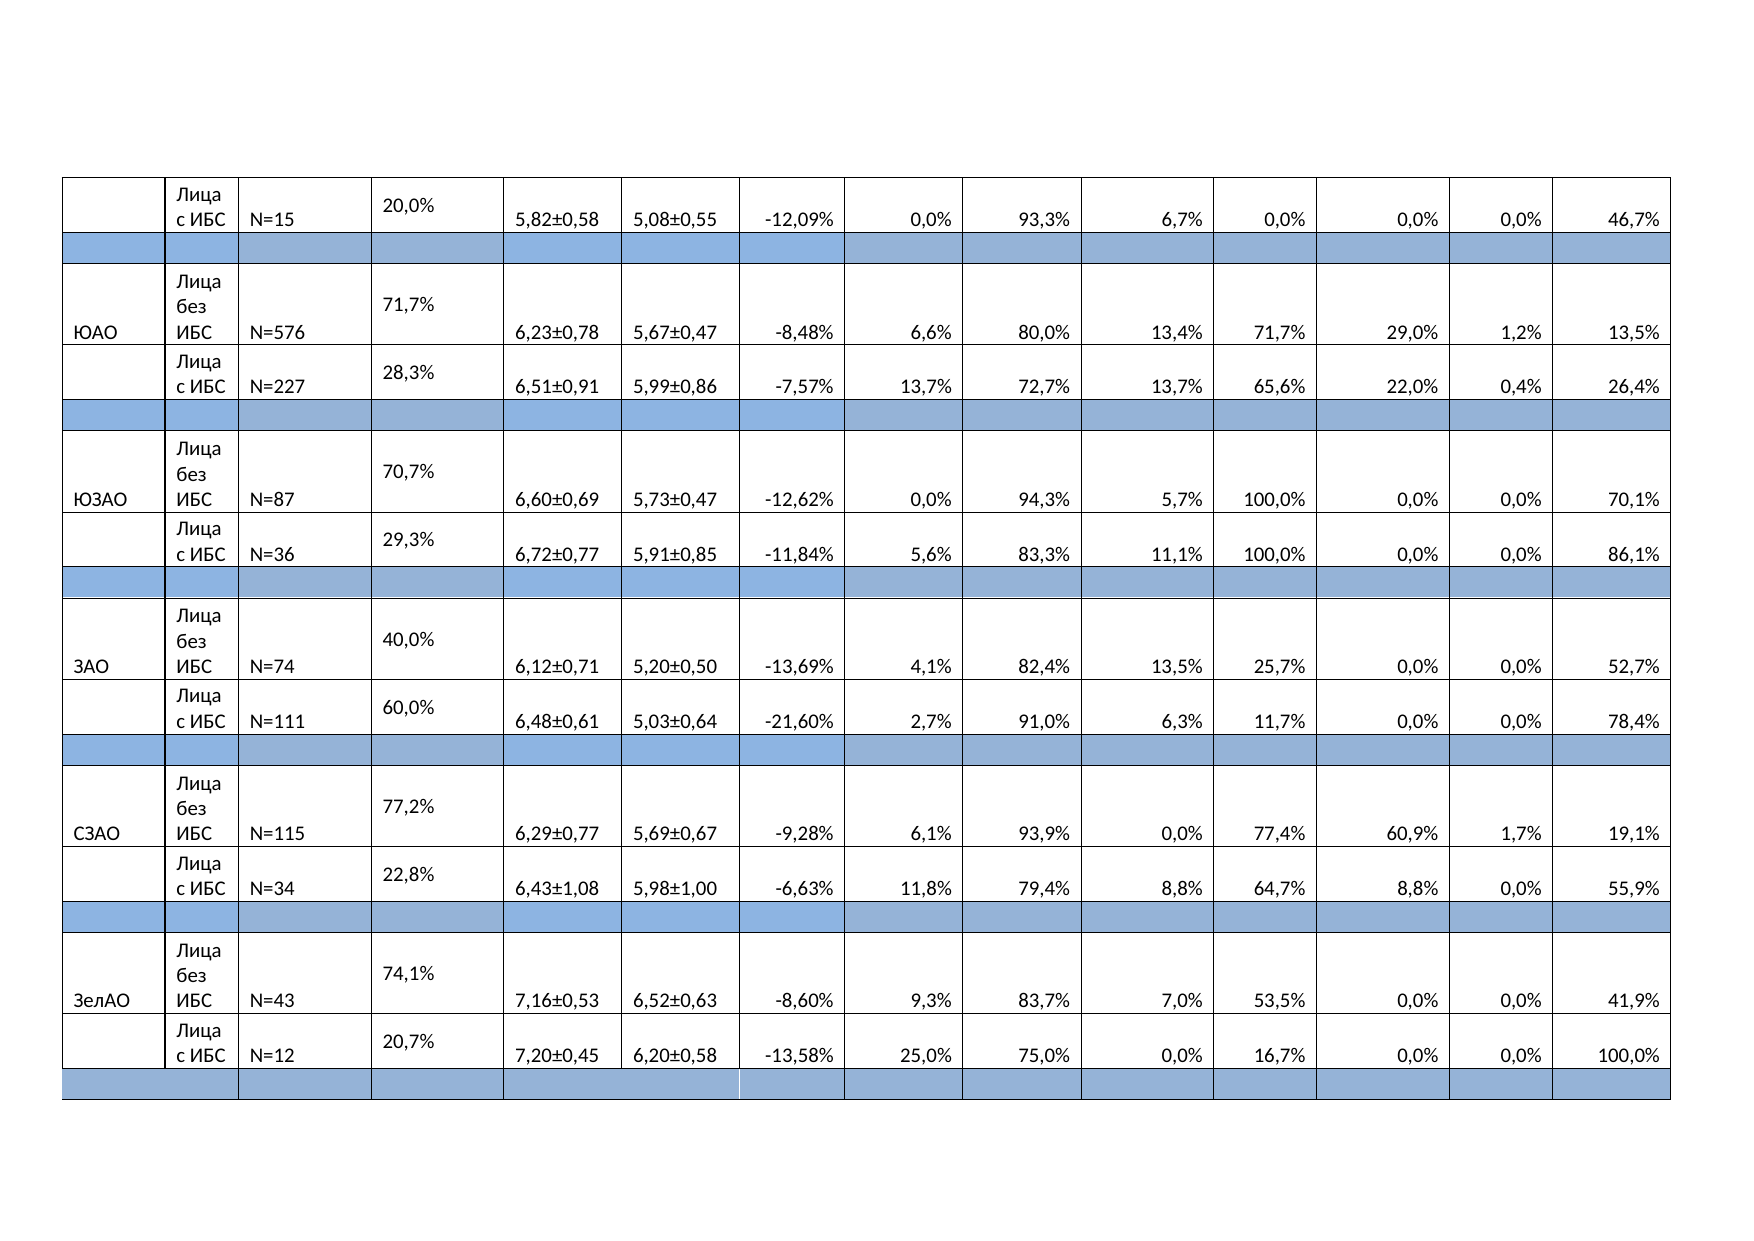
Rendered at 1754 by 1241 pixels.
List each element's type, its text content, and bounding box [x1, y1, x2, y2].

table_cell [622, 567, 739, 597]
table_cell 0,0% [1317, 933, 1449, 1013]
table_cell 6,12±0,71 [504, 599, 621, 679]
table_cell [1082, 735, 1213, 765]
table_cell [1317, 902, 1449, 932]
table_cell [740, 567, 844, 597]
table_cell [1553, 567, 1670, 597]
table_cell [1082, 233, 1213, 263]
table_cell 6,52±0,63 [622, 933, 739, 1013]
table_cell [1082, 1069, 1213, 1099]
table_cell 26,4% [1553, 345, 1670, 399]
table_cell 93,9% [963, 766, 1081, 846]
table_cell [239, 567, 371, 597]
table_cell Лица с ИБС [166, 680, 238, 733]
table_cell [963, 902, 1081, 932]
table_cell [1214, 400, 1316, 430]
table_cell 1,2% [1450, 264, 1552, 344]
table_cell -12,09% [740, 178, 844, 232]
table_cell 77,4% [1214, 766, 1316, 846]
table_cell [63, 847, 164, 901]
table_cell 71,7% [372, 264, 503, 344]
table_cell 83,7% [963, 933, 1081, 1013]
table_cell 65,6% [1214, 345, 1316, 399]
table_cell [845, 567, 962, 597]
table_cell 25,0% [845, 1014, 962, 1068]
table_cell [166, 735, 238, 765]
table_cell [239, 902, 371, 932]
table_cell 83,3% [963, 513, 1081, 566]
table_cell 93,3% [963, 178, 1081, 232]
table_cell [740, 1069, 844, 1099]
table_cell 22,8% [372, 847, 503, 901]
table_cell [1317, 567, 1449, 597]
table_cell 6,6% [845, 264, 962, 344]
table_cell [1450, 233, 1552, 263]
table_cell Лица с ИБС [166, 178, 238, 232]
table_cell 25,7% [1214, 599, 1316, 679]
table_cell Лица без ИБС [166, 599, 238, 679]
table_cell [963, 735, 1081, 765]
table_cell [372, 1069, 503, 1099]
table_cell [1214, 1069, 1316, 1099]
table_cell [504, 902, 621, 932]
table_cell -8,48% [740, 264, 844, 344]
table_cell 20,0% [372, 178, 503, 232]
table_cell 5,82±0,58 [504, 178, 621, 232]
table_cell [622, 400, 739, 430]
table_cell Лица без ИБС [166, 264, 238, 344]
table_cell [372, 567, 503, 597]
table_cell [622, 233, 739, 263]
table_cell 70,1% [1553, 431, 1670, 512]
table_cell [372, 400, 503, 430]
table_cell 5,73±0,47 [622, 431, 739, 512]
table_cell [1553, 735, 1670, 765]
table_cell 0,0% [1450, 599, 1552, 679]
table_cell 60,9% [1317, 766, 1449, 846]
table_cell Лица с ИБС [166, 513, 238, 566]
table_cell [239, 735, 371, 765]
table_cell [1082, 567, 1213, 597]
table_cell [963, 400, 1081, 430]
table_cell [63, 680, 164, 733]
table_cell N=15 [239, 178, 371, 232]
table_cell [1553, 902, 1670, 932]
table_cell 20,7% [372, 1014, 503, 1068]
table_cell N=87 [239, 431, 371, 512]
table_cell 0,0% [1317, 513, 1449, 566]
table_cell [1553, 233, 1670, 263]
table_cell [504, 400, 621, 430]
table_cell 79,4% [963, 847, 1081, 901]
table_cell [845, 902, 962, 932]
table_cell 0,0% [1082, 766, 1213, 846]
table_cell -12,62% [740, 431, 844, 512]
table_cell 6,60±0,69 [504, 431, 621, 512]
table_cell 0,0% [1450, 680, 1552, 733]
table_cell [622, 735, 739, 765]
table_cell N=43 [239, 933, 371, 1013]
table_cell 6,1% [845, 766, 962, 846]
table_cell 60,0% [372, 680, 503, 733]
table_cell ЮЗАО [63, 431, 164, 512]
table_cell [504, 567, 621, 597]
table_cell 6,43±1,08 [504, 847, 621, 901]
table_cell [963, 233, 1081, 263]
table_cell 5,6% [845, 513, 962, 566]
table_cell 70,7% [372, 431, 503, 512]
table_cell [166, 233, 238, 263]
table_cell [740, 902, 844, 932]
table_cell N=34 [239, 847, 371, 901]
table_cell 6,51±0,91 [504, 345, 621, 399]
table_cell 0,0% [1450, 933, 1552, 1013]
table_cell [166, 567, 238, 597]
table_cell 46,7% [1553, 178, 1670, 232]
table_cell [740, 233, 844, 263]
table_cell 6,72±0,77 [504, 513, 621, 566]
table_cell [1214, 902, 1316, 932]
table_cell [740, 400, 844, 430]
table_cell 13,7% [845, 345, 962, 399]
table_cell [845, 233, 962, 263]
table_cell [1450, 902, 1552, 932]
table_cell 29,3% [372, 513, 503, 566]
table_cell 6,3% [1082, 680, 1213, 733]
table_cell [622, 902, 739, 932]
table_cell 6,29±0,77 [504, 766, 621, 846]
table_cell 6,7% [1082, 178, 1213, 232]
table_cell 0,0% [1450, 847, 1552, 901]
table_cell [63, 735, 164, 765]
table_cell [62, 1069, 165, 1099]
table_cell 5,91±0,85 [622, 513, 739, 566]
table_cell Лица с ИБС [166, 1014, 238, 1068]
table_cell 16,7% [1214, 1014, 1316, 1068]
table_cell 55,9% [1553, 847, 1670, 901]
table_cell 0,0% [1450, 178, 1552, 232]
table_cell 13,4% [1082, 264, 1213, 344]
table_cell [63, 233, 164, 263]
table_cell [504, 233, 621, 263]
table_cell ЗелАО [63, 933, 164, 1013]
table_cell [239, 1069, 371, 1099]
table_cell [740, 735, 844, 765]
table_cell СЗАО [63, 766, 164, 846]
table_cell N=36 [239, 513, 371, 566]
table_cell 11,8% [845, 847, 962, 901]
table_cell [372, 902, 503, 932]
table_cell [504, 1069, 622, 1099]
table_cell 52,7% [1553, 599, 1670, 679]
table_cell 22,0% [1317, 345, 1449, 399]
table_cell 6,20±0,58 [622, 1014, 739, 1068]
table_cell [1450, 1069, 1552, 1099]
table_cell 11,7% [1214, 680, 1316, 733]
table_cell [1214, 233, 1316, 263]
table_cell [63, 567, 164, 597]
table_cell 74,1% [372, 933, 503, 1013]
table_cell [1317, 400, 1449, 430]
table_cell 5,98±1,00 [622, 847, 739, 901]
table_cell [622, 1069, 739, 1099]
table_cell [1317, 233, 1449, 263]
table_cell [372, 233, 503, 263]
table_cell -11,84% [740, 513, 844, 566]
table_cell -21,60% [740, 680, 844, 733]
table_cell 91,0% [963, 680, 1081, 733]
table_cell -13,69% [740, 599, 844, 679]
table_cell [63, 178, 164, 232]
table_cell [1214, 735, 1316, 765]
table_cell [1317, 1069, 1449, 1099]
table_cell 11,1% [1082, 513, 1213, 566]
table_cell -7,57% [740, 345, 844, 399]
table_cell 77,2% [372, 766, 503, 846]
table_cell [165, 1069, 238, 1099]
table_cell [1450, 567, 1552, 597]
table_cell 6,23±0,78 [504, 264, 621, 344]
table_cell N=12 [239, 1014, 371, 1068]
table_cell 75,0% [963, 1014, 1081, 1068]
table_cell 80,0% [963, 264, 1081, 344]
table_cell [963, 1069, 1081, 1099]
table_cell 4,1% [845, 599, 962, 679]
table_cell [63, 1014, 164, 1068]
table_cell Лица без ИБС [166, 766, 238, 846]
table_cell [63, 902, 164, 932]
table_cell 19,1% [1553, 766, 1670, 846]
table_cell N=115 [239, 766, 371, 846]
table_cell 82,4% [963, 599, 1081, 679]
table_cell 7,0% [1082, 933, 1213, 1013]
table_cell 0,0% [1317, 680, 1449, 733]
table_cell 72,7% [963, 345, 1081, 399]
table_cell [845, 400, 962, 430]
table_cell ЗАО [63, 599, 164, 679]
table_cell 53,5% [1214, 933, 1316, 1013]
table_cell [372, 735, 503, 765]
table_cell [963, 567, 1081, 597]
table_cell 0,0% [845, 178, 962, 232]
table_cell 13,5% [1082, 599, 1213, 679]
table_cell 0,0% [1450, 1014, 1552, 1068]
table_cell Лица с ИБС [166, 345, 238, 399]
table_cell 71,7% [1214, 264, 1316, 344]
table_cell N=227 [239, 345, 371, 399]
table_cell [1214, 567, 1316, 597]
table_cell 0,0% [1317, 431, 1449, 512]
table_cell -6,63% [740, 847, 844, 901]
table_cell Лица без ИБС [166, 933, 238, 1013]
table_cell 0,0% [845, 431, 962, 512]
table_cell 13,7% [1082, 345, 1213, 399]
table_cell 100,0% [1214, 513, 1316, 566]
table_cell 100,0% [1553, 1014, 1670, 1068]
table_cell 7,20±0,45 [504, 1014, 621, 1068]
table_cell 8,8% [1082, 847, 1213, 901]
table_cell 1,7% [1450, 766, 1552, 846]
table_cell 5,67±0,47 [622, 264, 739, 344]
table_cell [166, 902, 238, 932]
table_cell 13,5% [1553, 264, 1670, 344]
table_cell [239, 400, 371, 430]
table_cell -8,60% [740, 933, 844, 1013]
table_cell 100,0% [1214, 431, 1316, 512]
table_cell 8,8% [1317, 847, 1449, 901]
table_cell [1553, 400, 1670, 430]
table_cell -13,58% [740, 1014, 844, 1068]
table_cell [166, 400, 238, 430]
table_cell 2,7% [845, 680, 962, 733]
table_cell 9,3% [845, 933, 962, 1013]
table_cell [504, 735, 621, 765]
table_cell [1450, 400, 1552, 430]
table_cell 78,4% [1553, 680, 1670, 733]
table_cell N=74 [239, 599, 371, 679]
table_cell 5,69±0,67 [622, 766, 739, 846]
table_cell 0,0% [1317, 599, 1449, 679]
table_cell 0,0% [1082, 1014, 1213, 1068]
table_cell [1082, 902, 1213, 932]
table_cell [63, 345, 164, 399]
table_cell [1553, 1069, 1670, 1099]
table_cell 94,3% [963, 431, 1081, 512]
table_cell 86,1% [1553, 513, 1670, 566]
table_cell 0,4% [1450, 345, 1552, 399]
table_cell Лица без ИБС [166, 431, 238, 512]
table_cell 64,7% [1214, 847, 1316, 901]
table_cell 0,0% [1214, 178, 1316, 232]
table_cell 5,99±0,86 [622, 345, 739, 399]
table_cell [63, 513, 164, 566]
table_cell 40,0% [372, 599, 503, 679]
table_cell ЮАО [63, 264, 164, 344]
table_cell N=576 [239, 264, 371, 344]
table_cell 6,48±0,61 [504, 680, 621, 733]
table_cell 41,9% [1553, 933, 1670, 1013]
table_cell [845, 1069, 962, 1099]
table_cell 5,7% [1082, 431, 1213, 512]
table_cell 7,16±0,53 [504, 933, 621, 1013]
table_cell N=111 [239, 680, 371, 733]
table_cell 0,0% [1317, 178, 1449, 232]
table_cell [1082, 400, 1213, 430]
table_cell [1450, 735, 1552, 765]
table_cell 28,3% [372, 345, 503, 399]
table_cell 5,03±0,64 [622, 680, 739, 733]
table_cell 0,0% [1450, 431, 1552, 512]
table_cell [845, 735, 962, 765]
table_cell [239, 233, 371, 263]
table_cell [63, 400, 164, 430]
table_cell 0,0% [1450, 513, 1552, 566]
table_cell 5,20±0,50 [622, 599, 739, 679]
table_cell [1317, 735, 1449, 765]
table_cell 5,08±0,55 [622, 178, 739, 232]
table_cell Лица с ИБС [166, 847, 238, 901]
table_cell 0,0% [1317, 1014, 1449, 1068]
table_cell 29,0% [1317, 264, 1449, 344]
table_cell -9,28% [740, 766, 844, 846]
